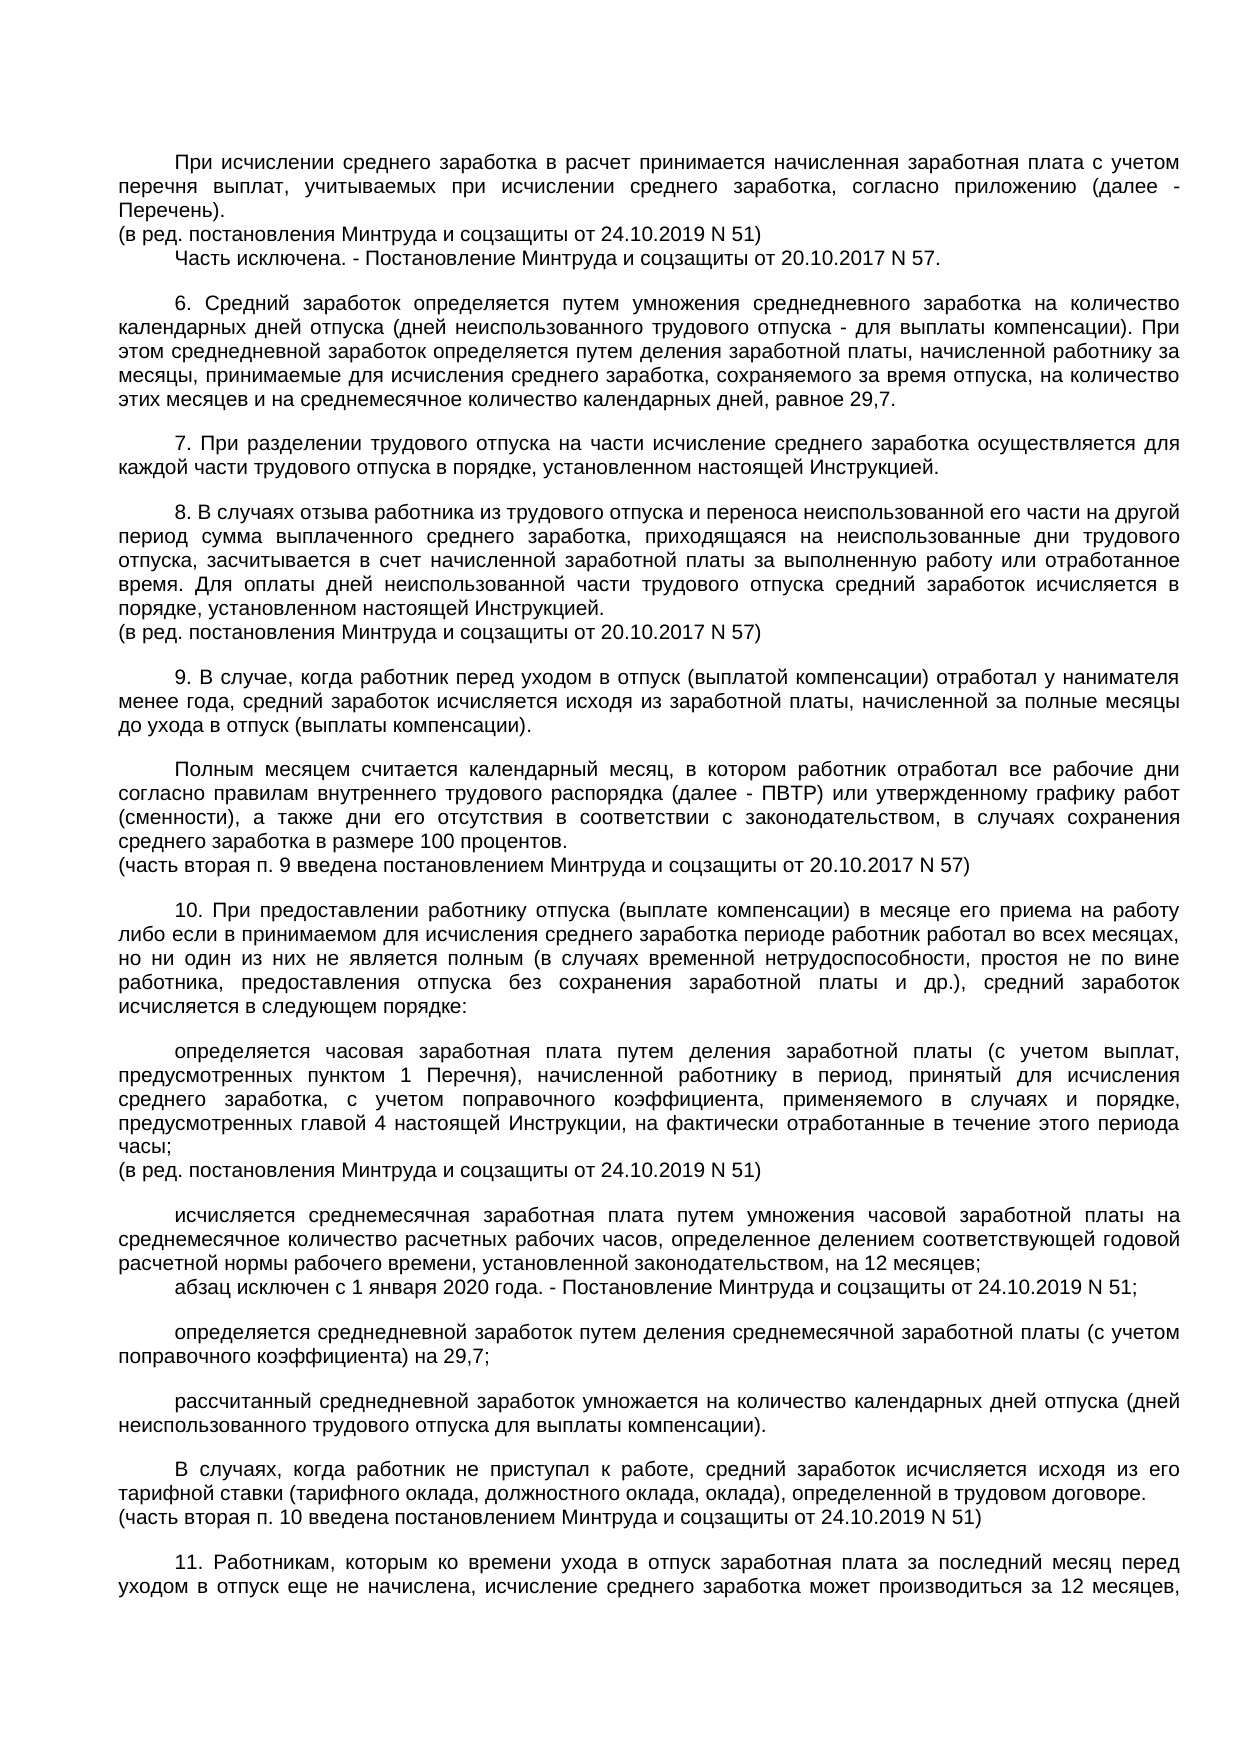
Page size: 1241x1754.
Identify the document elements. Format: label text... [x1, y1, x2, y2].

text 7. При разделении трудового отпуска на части исчисление среднего заработка осуществляется для каждой части трудового отпуска в порядке, установленном настоящей Инструкцией. [118, 431, 1181, 479]
text Часть исключена. - Постановление Минтруда и соцзащиты от 20.10.2017 N 57. [118, 246, 1181, 270]
text 9. В случае, когда работник перед уходом в отпуск (выплатой компенсации) отработал у нанимателя менее года, средний заработок исчисляется исходя из заработной платы, начисленной за полные месяцы до ухода в отпуск (выплаты компенсации). [118, 664, 1181, 736]
text 8. В случаях отзыва работника из трудового отпуска и переноса неиспользованной его части на другой период сумма выплаченного среднего заработка, приходящаяся на неиспользованные дни трудового отпуска, засчитывается в счет начисленной заработной платы за выполненную работу или отработанное время. Для оплаты дней неиспользованной части трудового отпуска средний заработок исчисляется в порядке, установленном настоящей Инструкцией. [118, 500, 1181, 620]
text рассчитанный среднедневной заработок умножается на количество календарных дней отпуска (дней неиспользованного трудового отпуска для выплаты компенсации). [118, 1388, 1181, 1436]
text Полным месяцем считается календарный месяц, в котором работник отработал все рабочие дни согласно правилам внутреннего трудового распорядка (далее - ПВТР) или утвержденному графику работ (сменности), а также дни его отсутствия в соответствии с законодательством, в случаях сохранения среднего заработка в размере 100 процентов. [118, 757, 1181, 853]
text (часть вторая п. 10 введена постановлением Минтруда и соцзащиты от 24.10.2019 N 51) [118, 1505, 1181, 1529]
text (в ред. постановления Минтруда и соцзащиты от 24.10.2019 N 51) [118, 222, 1181, 246]
text определяется среднедневной заработок путем деления среднемесячной заработной платы (с учетом поправочного коэффициента) на 29,7; [118, 1320, 1181, 1368]
text 10. При предоставлении работнику отпуска (выплате компенсации) в месяце его приема на работу либо если в принимаемом для исчисления среднего заработка периоде работник работал во всех месяцах, но ни один из них не является полным (в случаях временной нетрудоспособности, простоя не по вине работника, предоставления отпуска без сохранения заработной платы и др.), средний заработок исчисляется в следующем порядке: [118, 898, 1181, 1018]
text исчисляется среднемесячная заработная плата путем умножения часовой заработной платы на среднемесячное количество расчетных рабочих часов, определенное делением соответствующей годовой расчетной нормы рабочего времени, установленной законодательством, на 12 месяцев; [118, 1203, 1181, 1275]
text определяется часовая заработная плата путем деления заработной платы (с учетом выплат, предусмотренных пунктом 1 Перечня), начисленной работнику в период, принятый для исчисления среднего заработка, с учетом поправочного коэффициента, применяемого в случаях и порядке, предусмотренных главой 4 настоящей Инструкции, на фактически отработанные в течение этого периода часы; [118, 1038, 1181, 1158]
text (в ред. постановления Минтруда и соцзащиты от 20.10.2017 N 57) [118, 620, 1181, 644]
text При исчислении среднего заработка в расчет принимается начисленная заработная плата с учетом перечня выплат, учитываемых при исчислении среднего заработка, согласно приложению (далее - Перечень). [118, 150, 1181, 222]
text 6. Средний заработок определяется путем умножения среднедневного заработка на количество календарных дней отпуска (дней неиспользованного трудового отпуска - для выплаты компенсации). При этом среднедневной заработок определяется путем деления заработной платы, начисленной работнику за месяцы, принимаемые для исчисления среднего заработка, сохраняемого за время отпуска, на количество этих месяцев и на среднемесячное количество календарных дней, равное 29,7. [118, 291, 1181, 410]
text (в ред. постановления Минтруда и соцзащиты от 24.10.2019 N 51) [118, 1158, 1181, 1182]
text (часть вторая п. 9 введена постановлением Минтруда и соцзащиты от 20.10.2017 N 57) [118, 853, 1181, 877]
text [118, 1550, 1181, 1598]
text абзац исключен с 1 января 2020 года. - Постановление Минтруда и соцзащиты от 24.10.2019 N 51; [118, 1275, 1181, 1299]
text В случаях, когда работник не приступал к работе, средний заработок исчисляется исходя из его тарифной ставки (тарифного оклада, должностного оклада, оклада), определенной в трудовом договоре. [118, 1457, 1181, 1505]
